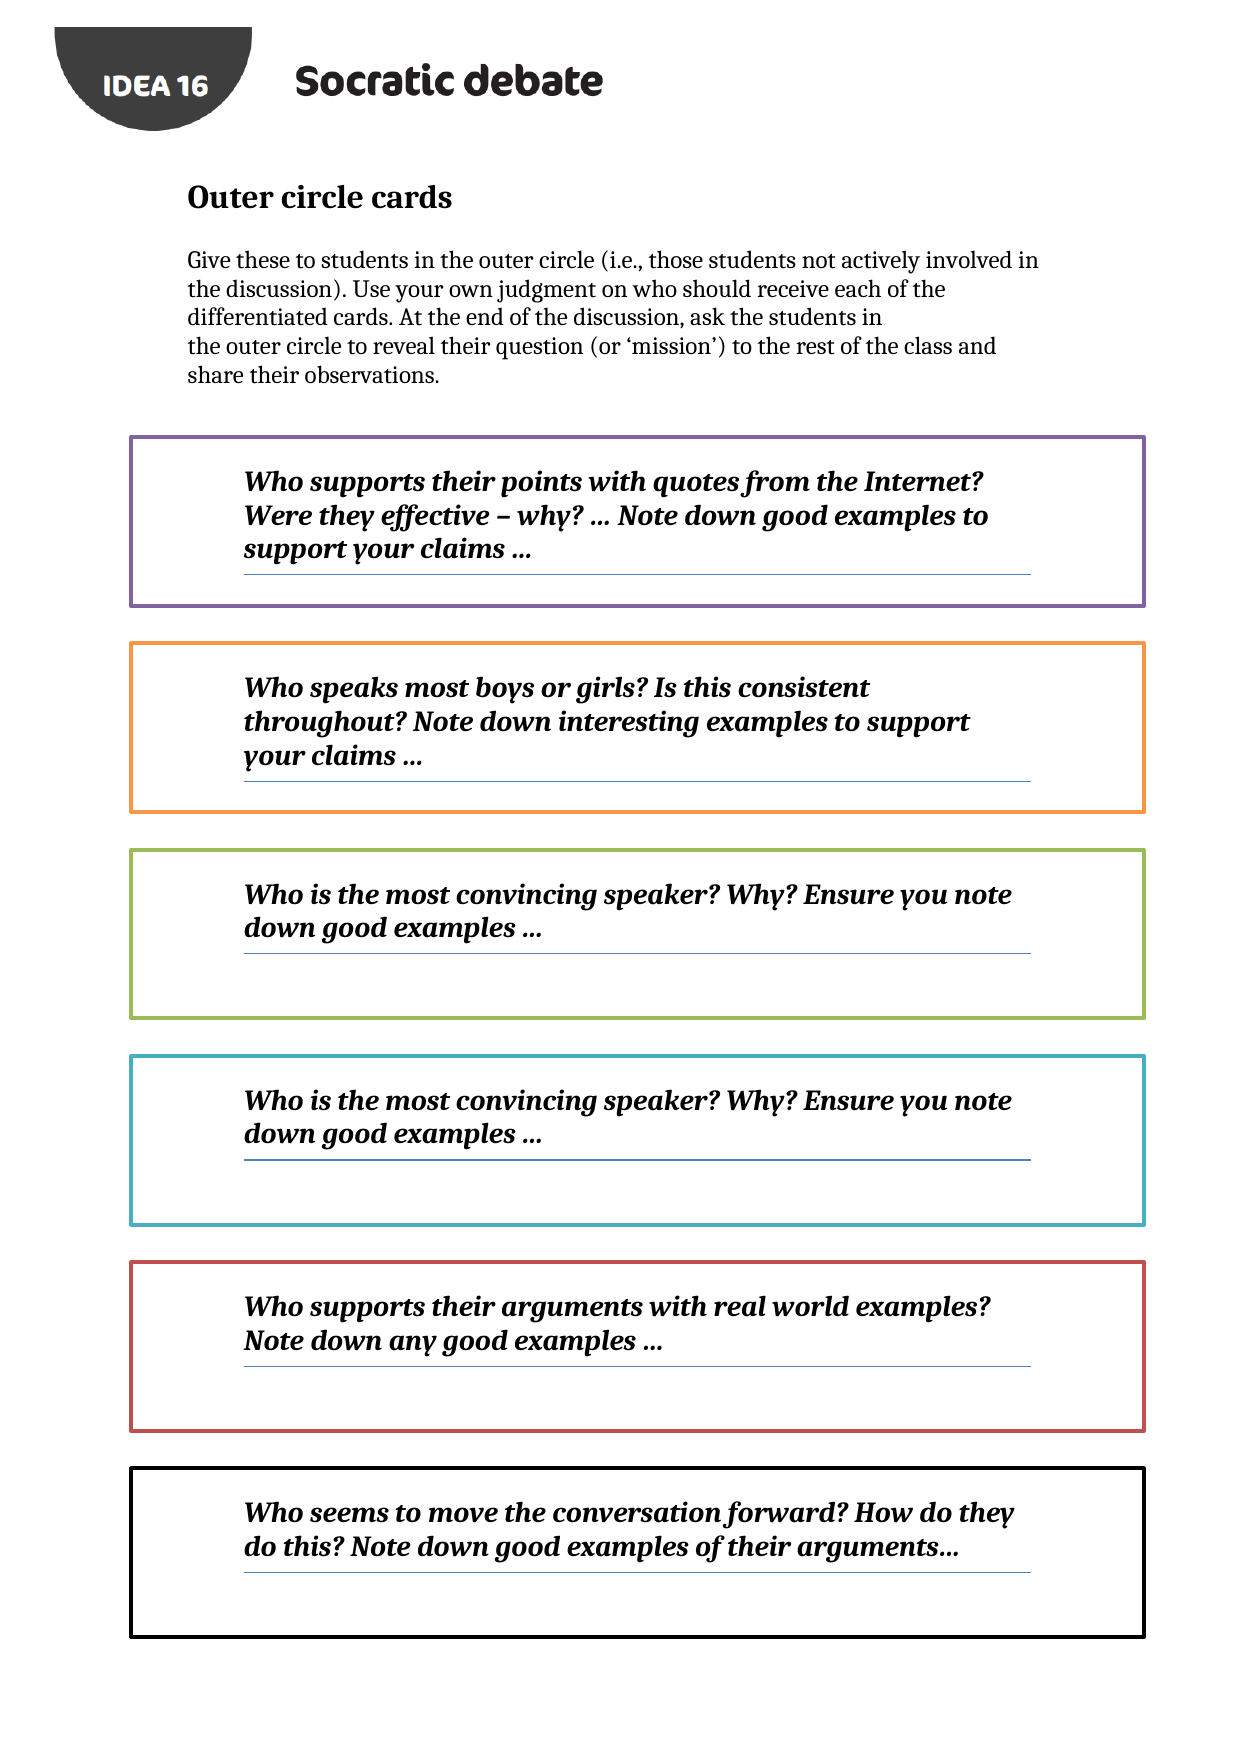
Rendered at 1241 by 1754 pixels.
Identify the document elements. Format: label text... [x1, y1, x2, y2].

text Give these to students in the outer circle (i.e., those students not actively involved in the discussion). Use your own judgment on who should receive each of the differentiated cards. At the end of the discussion, ask the students in [187, 246, 1053, 332]
picture [50, 23, 259, 132]
text the outer circle to reveal their question (or ‘mission’) to the rest of the class and share their observations. [187, 332, 1053, 418]
text Outer circle cards [187, 179, 1053, 217]
picture [278, 49, 613, 109]
